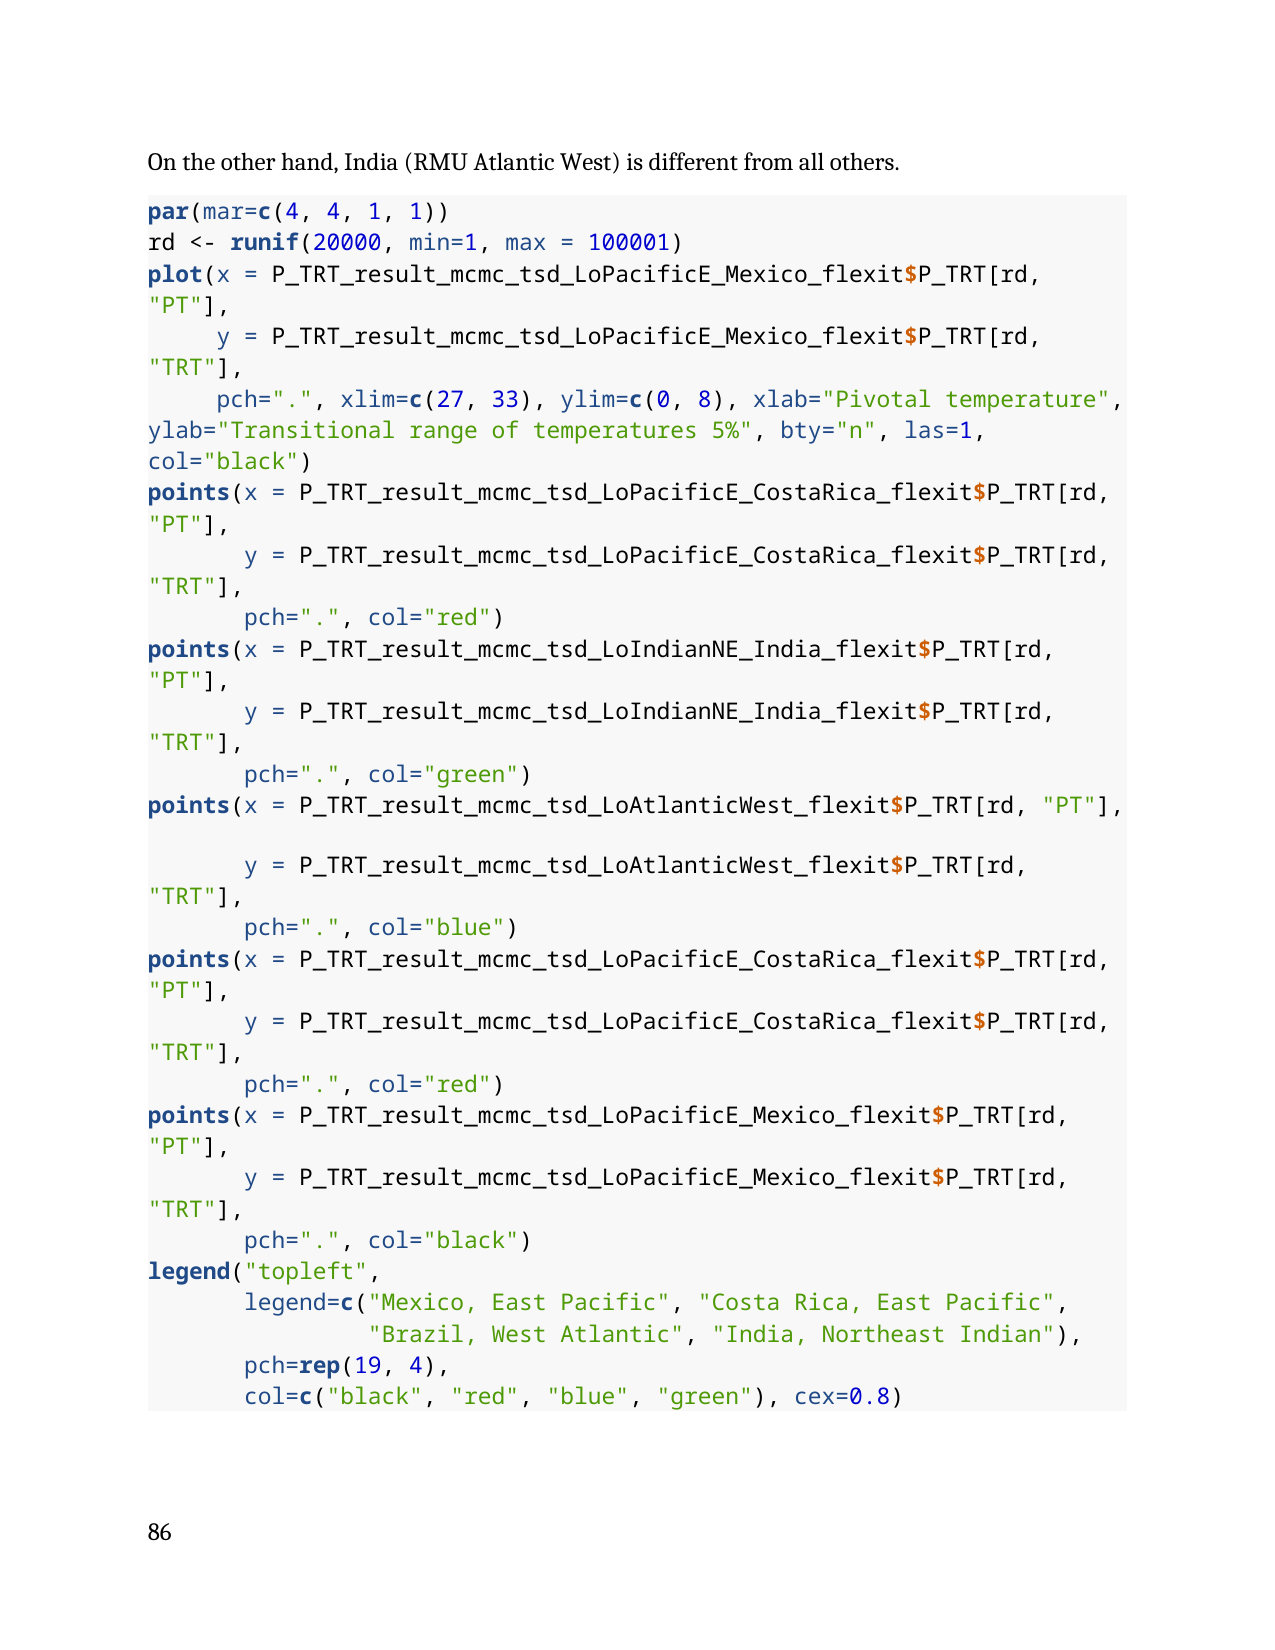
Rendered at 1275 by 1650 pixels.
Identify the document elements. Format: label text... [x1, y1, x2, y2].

text par(mar=c(4, 4, 1, 1)) rd <- runif(20000, min=1, max = 100001) plot(x = P_TRT_result_mcmc_tsd_LoPacificE_Mexico_flexit$P_TRT[rd, "PT"], y = P_TRT_result_mcmc_tsd_LoPacificE_Mexico_flexit$P_TRT[rd, "TRT"], pch=".", xlim=c(27, 33), ylim=c(0, 8), xlab="Pivotal temperature", ylab="Transitional range of temperatures 5%", bty="n", las=1, col="black") points(x = P_TRT_result_mcmc_tsd_LoPacificE_CostaRica_flexit$P_TRT[rd, "PT"], y = P_TRT_result_mcmc_tsd_LoPacificE_CostaRica_flexit$P_TRT[rd, "TRT"], pch=".", col="red") points(x = P_TRT_result_mcmc_tsd_LoIndianNE_India_flexit$P_TRT[rd, "PT"], y = P_TRT_result_mcmc_tsd_LoIndianNE_India_flexit$P_TRT[rd, "TRT"], pch=".", col="green") points(x = P_TRT_result_mcmc_tsd_LoAtlanticWest_flexit$P_TRT[rd, "PT"], y = P_TRT_result_mcmc_tsd_LoAtlanticWest_flexit$P_TRT[rd, "TRT"], pch=".", col="blue") points(x = P_TRT_result_mcmc_tsd_LoPacificE_CostaRica_flexit$P_TRT[rd, "PT"], y = P_TRT_result_mcmc_tsd_LoPacificE_CostaRica_flexit$P_TRT[rd, "TRT"], pch=".", col="red") points(x = P_TRT_result_mcmc_tsd_LoPacificE_Mexico_flexit$P_TRT[rd, "PT"], y = P_TRT_result_mcmc_tsd_LoPacificE_Mexico_flexit$P_TRT[rd, "TRT"], pch=".", col="black") legend("topleft", legend=c("Mexico, East Pacific", "Costa Rica, East Pacific", "Brazil, West Atlantic", "India, Northeast Indian"), pch=rep(19, 4), col=c("black", "red", "blue", "green"), cex=0.8) [148, 195, 1127, 1411]
text On the other hand, India (RMU Atlantic West) is different from all others. [148, 148, 1127, 176]
